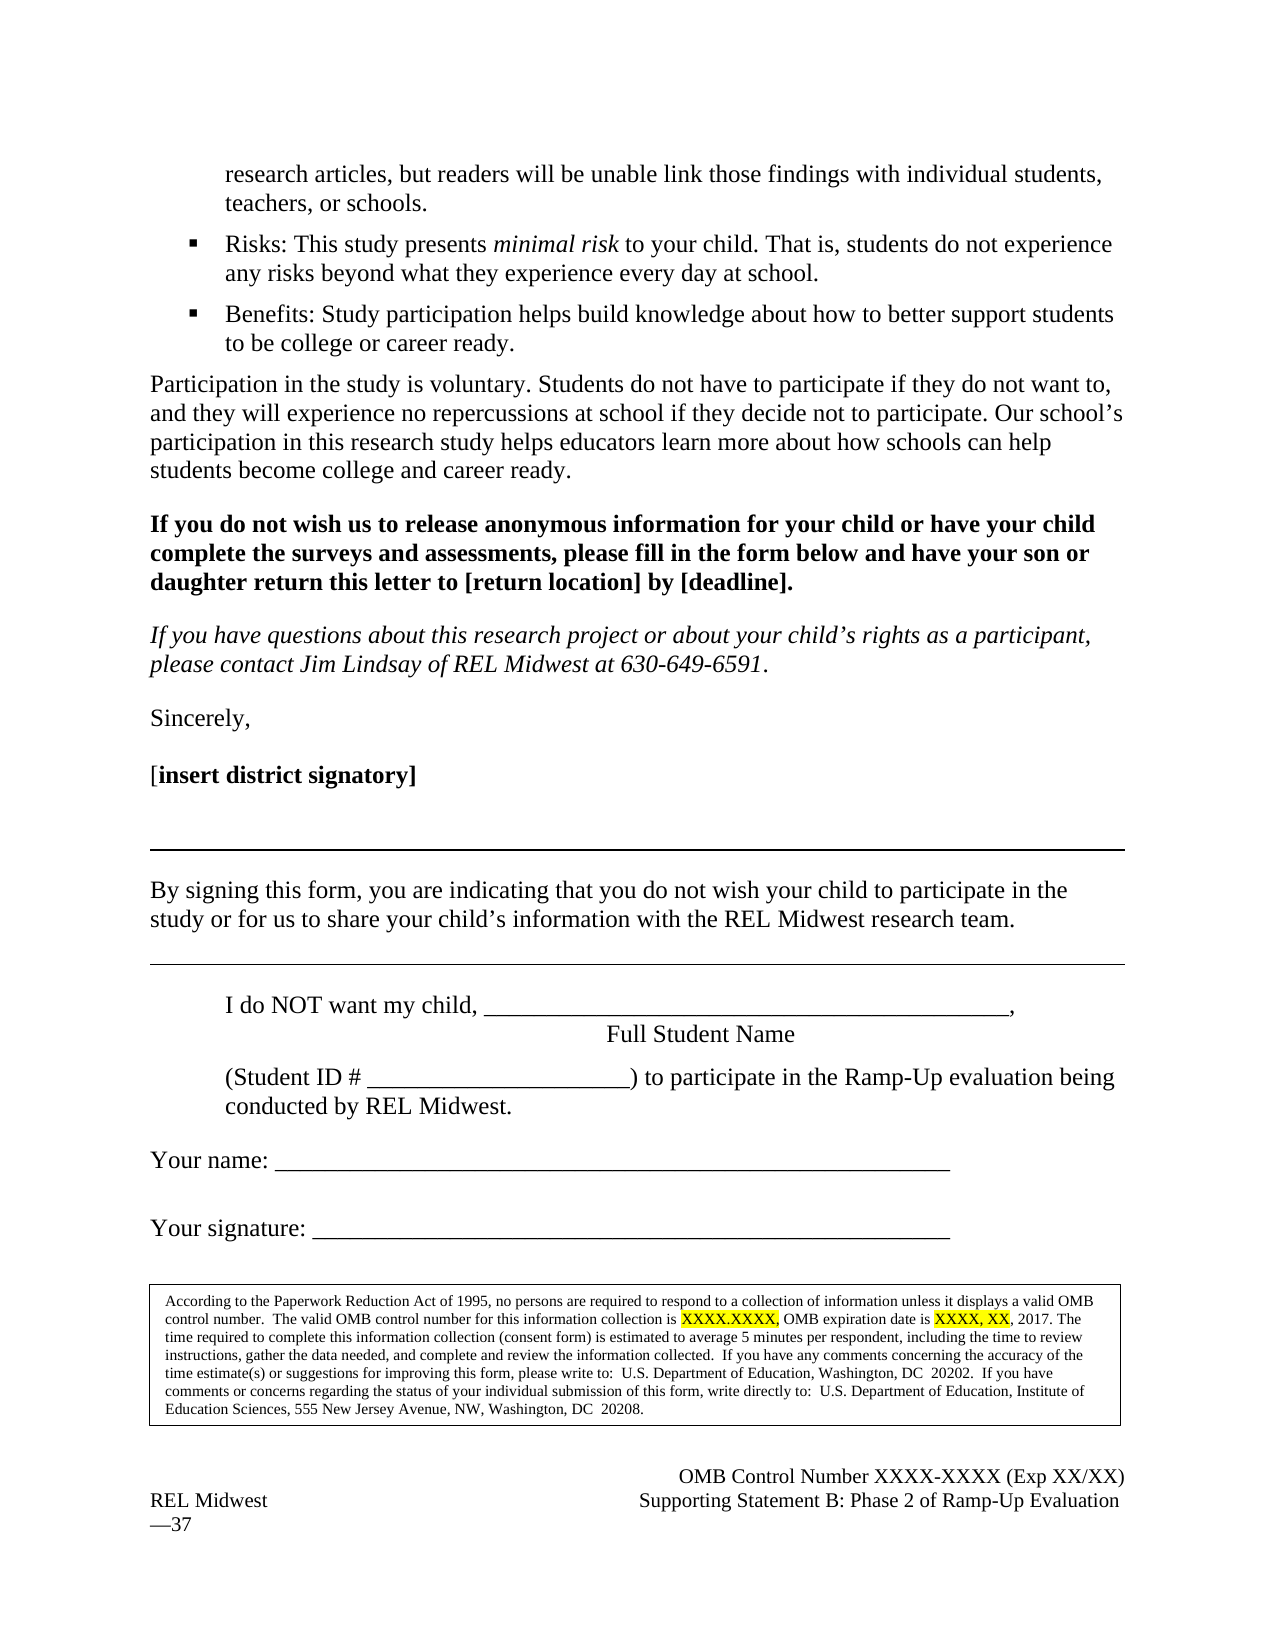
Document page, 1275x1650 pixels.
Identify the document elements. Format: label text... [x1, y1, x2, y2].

text If you do not wish us to release anonymous information for your child or have your child complete the surveys and assessments, please fill in the form below and have your son or daughter return this letter to [return location] by [deadline]. [150, 509, 1125, 596]
text Full Student Name [225, 1019, 1125, 1048]
text By signing this form, you are indicating that you do not wish your child to participate in the study or for us to share your child’s information with the REL Midwest research team. [150, 876, 1125, 933]
text If you have questions about this research project or about your child’s rights as a participant, please contact Jim Lindsay of REL Midwest at 630-649-6591. [150, 621, 1125, 678]
text [insert district signatory] [150, 761, 1125, 789]
text (Student ID # _____________________) to participate in the Ramp-Up evaluation being conducted by REL Midwest. [225, 1062, 1125, 1120]
list Risks: This study presents minimal risk to your child. That is, students do not experience any risks beyond what they experience every day at school. [187, 229, 1125, 287]
text Your signature: ___________________________________________________ [150, 1213, 1125, 1242]
list Participation in the study is voluntary. Students do not have to participate if they do not want to, and they will experience no repercussions at school if they decide not to participate. Our school’s participation in this research study helps educators learn more about how schools can help students become college and career ready. [150, 369, 1125, 484]
text Your name: ______________________________________________________ [150, 1145, 1125, 1173]
text Sincerely, [150, 703, 1125, 732]
text I do NOT want my child, __________________________________________, [225, 990, 1125, 1019]
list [187, 159, 1125, 217]
list Benefits: Study participation helps build knowledge about how to better support students to be college or career ready. [187, 299, 1125, 357]
